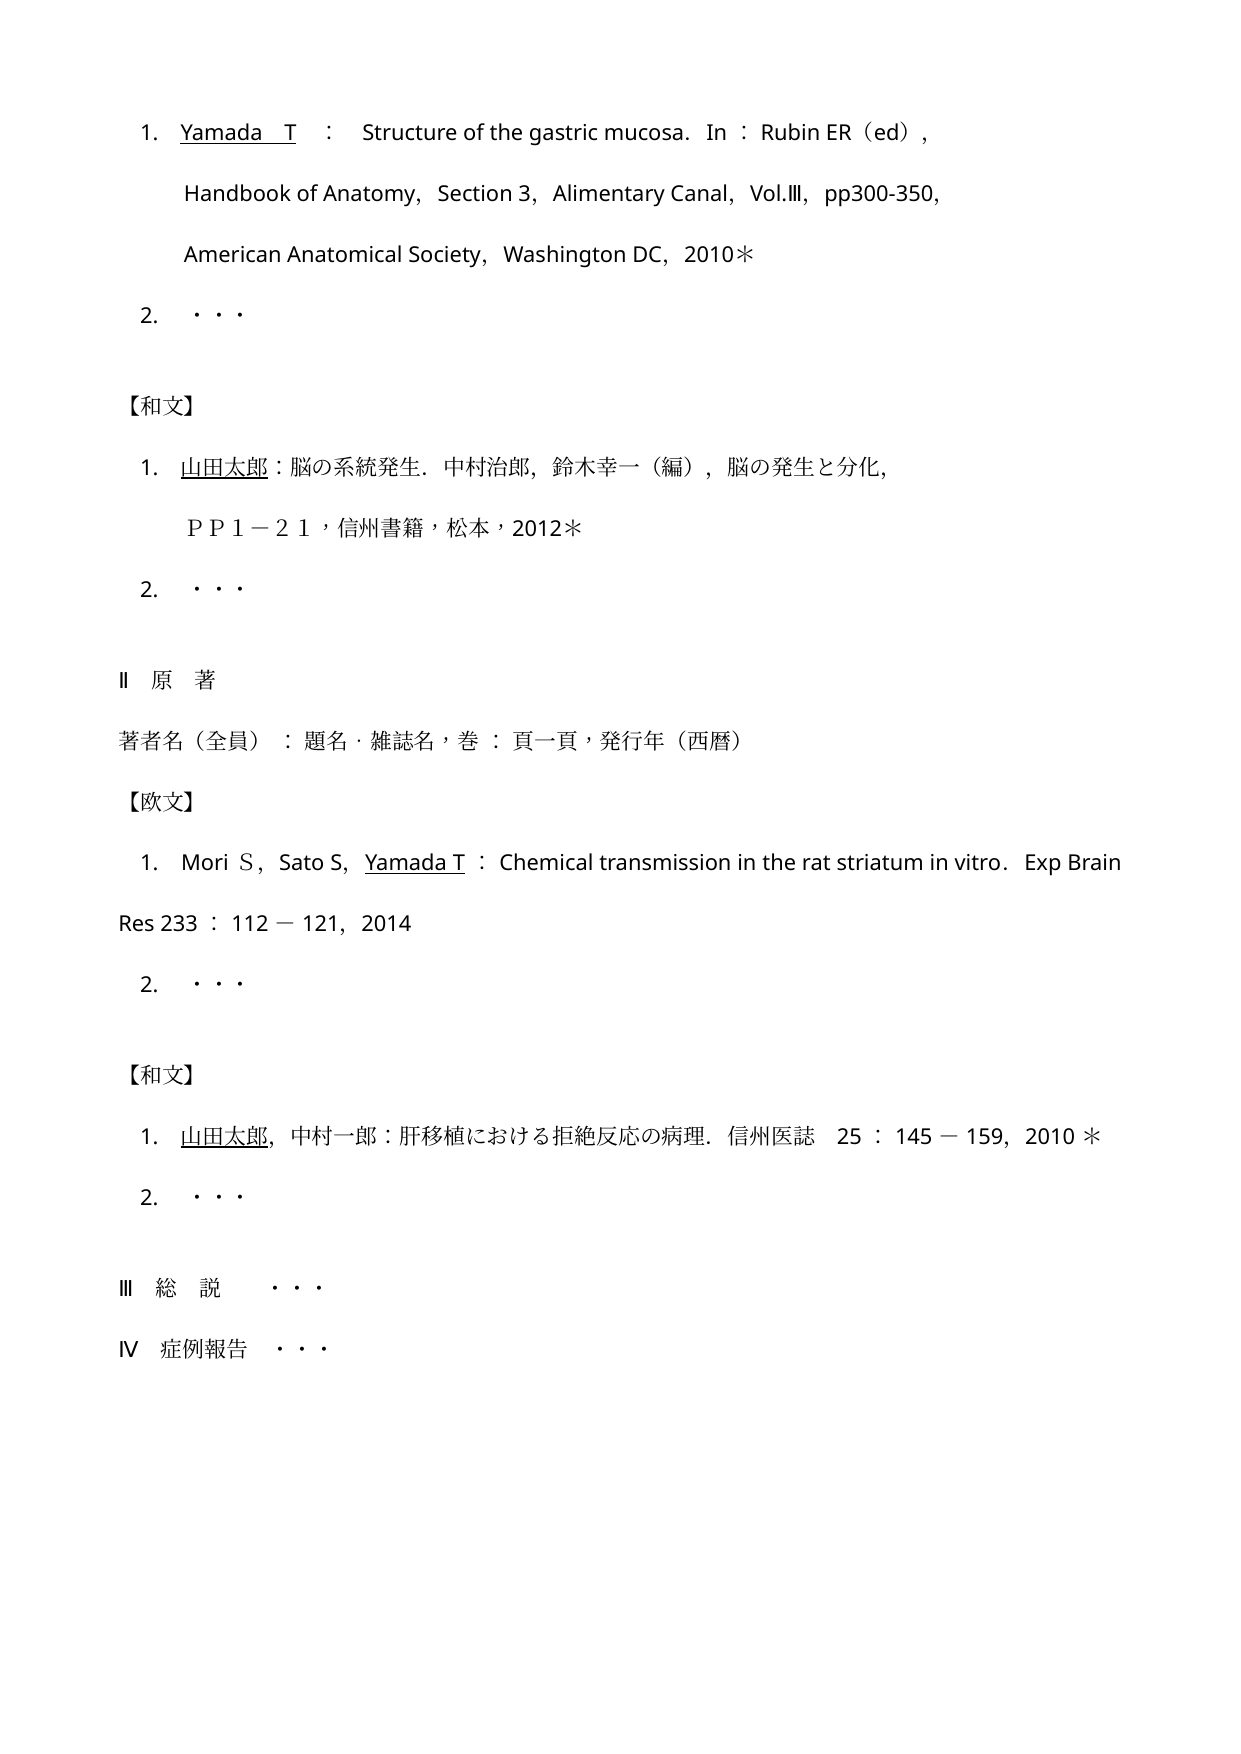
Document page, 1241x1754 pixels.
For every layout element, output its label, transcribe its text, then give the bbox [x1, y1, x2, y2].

text 2. ・・・ [118, 557, 1122, 618]
text 2. ・・・ [118, 283, 1122, 344]
text 2. ・・・ [118, 1166, 1122, 1226]
text American Anatomical Society，Washington DC，2010＊ [118, 223, 1122, 283]
text 2. ・・・ [118, 953, 1122, 1013]
text 著者名（全員） ： 題名．雑誌名，巻 ： 頁一頁，発行年（西暦） [118, 709, 1122, 770]
text Ⅲ 総 説 ・・・ [118, 1257, 1122, 1318]
text 【和文】 [118, 375, 1122, 436]
text 1. Yamada T ： Structure of the gastric mucosa．In ： Rubin ER（ed）， [118, 101, 1122, 162]
text 1. 山田太郎：脳の系統発生．中村治郎，鈴木幸一（編），脳の発生と分化， [118, 436, 1122, 496]
text Ⅳ 症例報告 ・・・ [118, 1318, 1122, 1378]
text 【和文】 [118, 1044, 1122, 1105]
text 【欧文】 [118, 770, 1122, 831]
text ＰＰ１－２１，信州書籍，松本，2012＊ [118, 496, 1122, 557]
text Handbook of Anatomy，Section 3，Alimentary Canal，Vol.Ⅲ，pp300-350， [118, 162, 1122, 223]
text 1. Mori Ｓ，Sato S，Yamada T ： Chemical transmission in the rat striatum in vitro．Exp Brain Res 233 ： 112 － 121，2014 [118, 831, 1122, 953]
text 1. 山田太郎，中村一郎：肝移植における拒絶反応の病理．信州医誌 25 ： 145 － 159，2010 ＊ [118, 1105, 1122, 1166]
text Ⅱ 原 著 [118, 648, 1122, 709]
